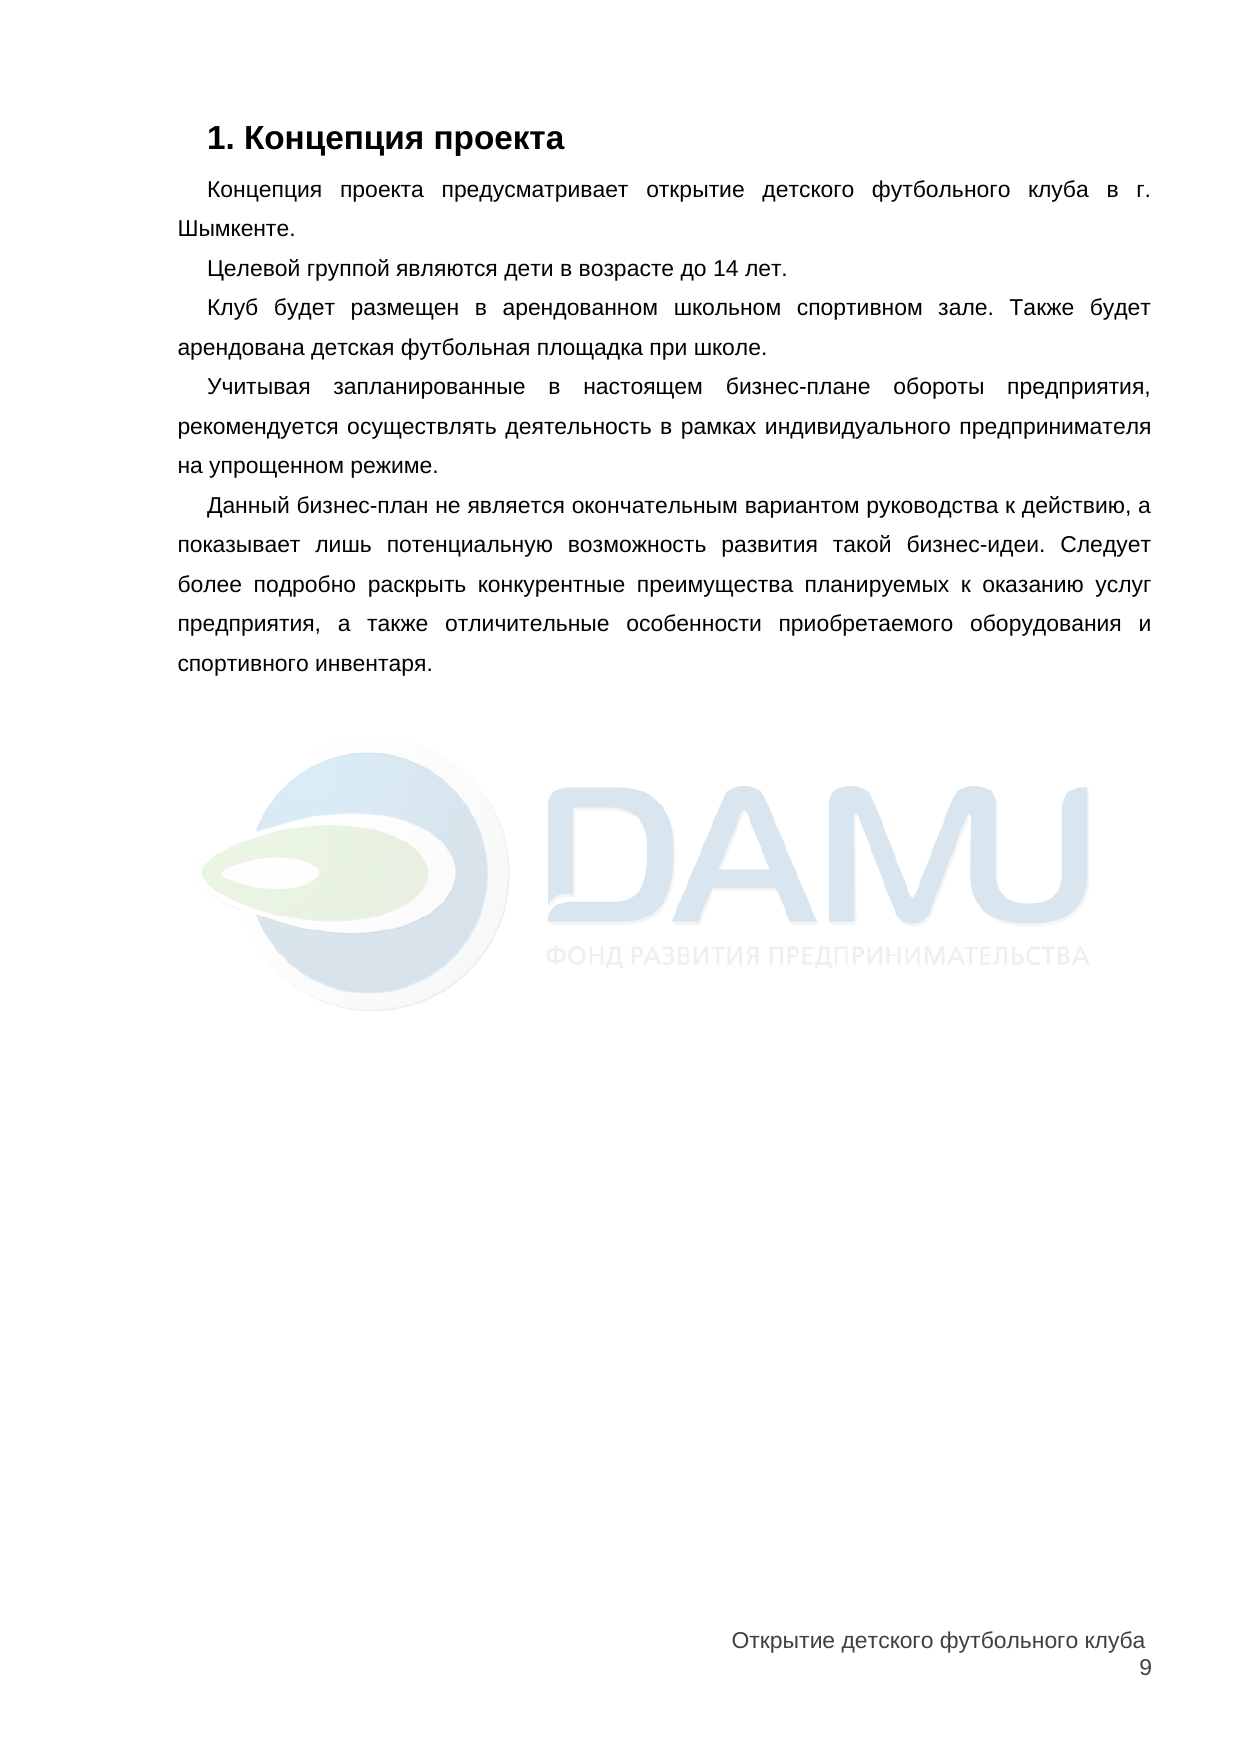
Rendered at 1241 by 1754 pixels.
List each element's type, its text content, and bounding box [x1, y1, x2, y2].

text Данный бизнес-план не является окончательным вариантом руководства к действию, а показывает лишь потенциальную возможность развития такой бизнес-идеи. Следует более подробно раскрыть конкурентные преимущества планируемых к оказанию услуг предприятия, а также отличительные особенности приобретаемого оборудования и спортивного инвентаря. [177, 492, 1152, 676]
picture [177, 677, 1151, 1068]
subtitle 1. Концепция проекта [177, 118, 1152, 157]
text Концепция проекта предусматривает открытие детского футбольного клуба в г. Шымкенте. [177, 176, 1152, 242]
text Клуб будет размещен в арендованном школьном спортивном зале. Также будет арендована детская футбольная площадка при школе. [177, 294, 1152, 360]
text Целевой группой являются дети в возрасте до 14 лет. [177, 255, 1152, 281]
text Учитывая запланированные в настоящем бизнес-плане обороты предприятия, рекомендуется осуществлять деятельность в рамках индивидуального предпринимателя на упрощенном режиме. [177, 373, 1152, 478]
